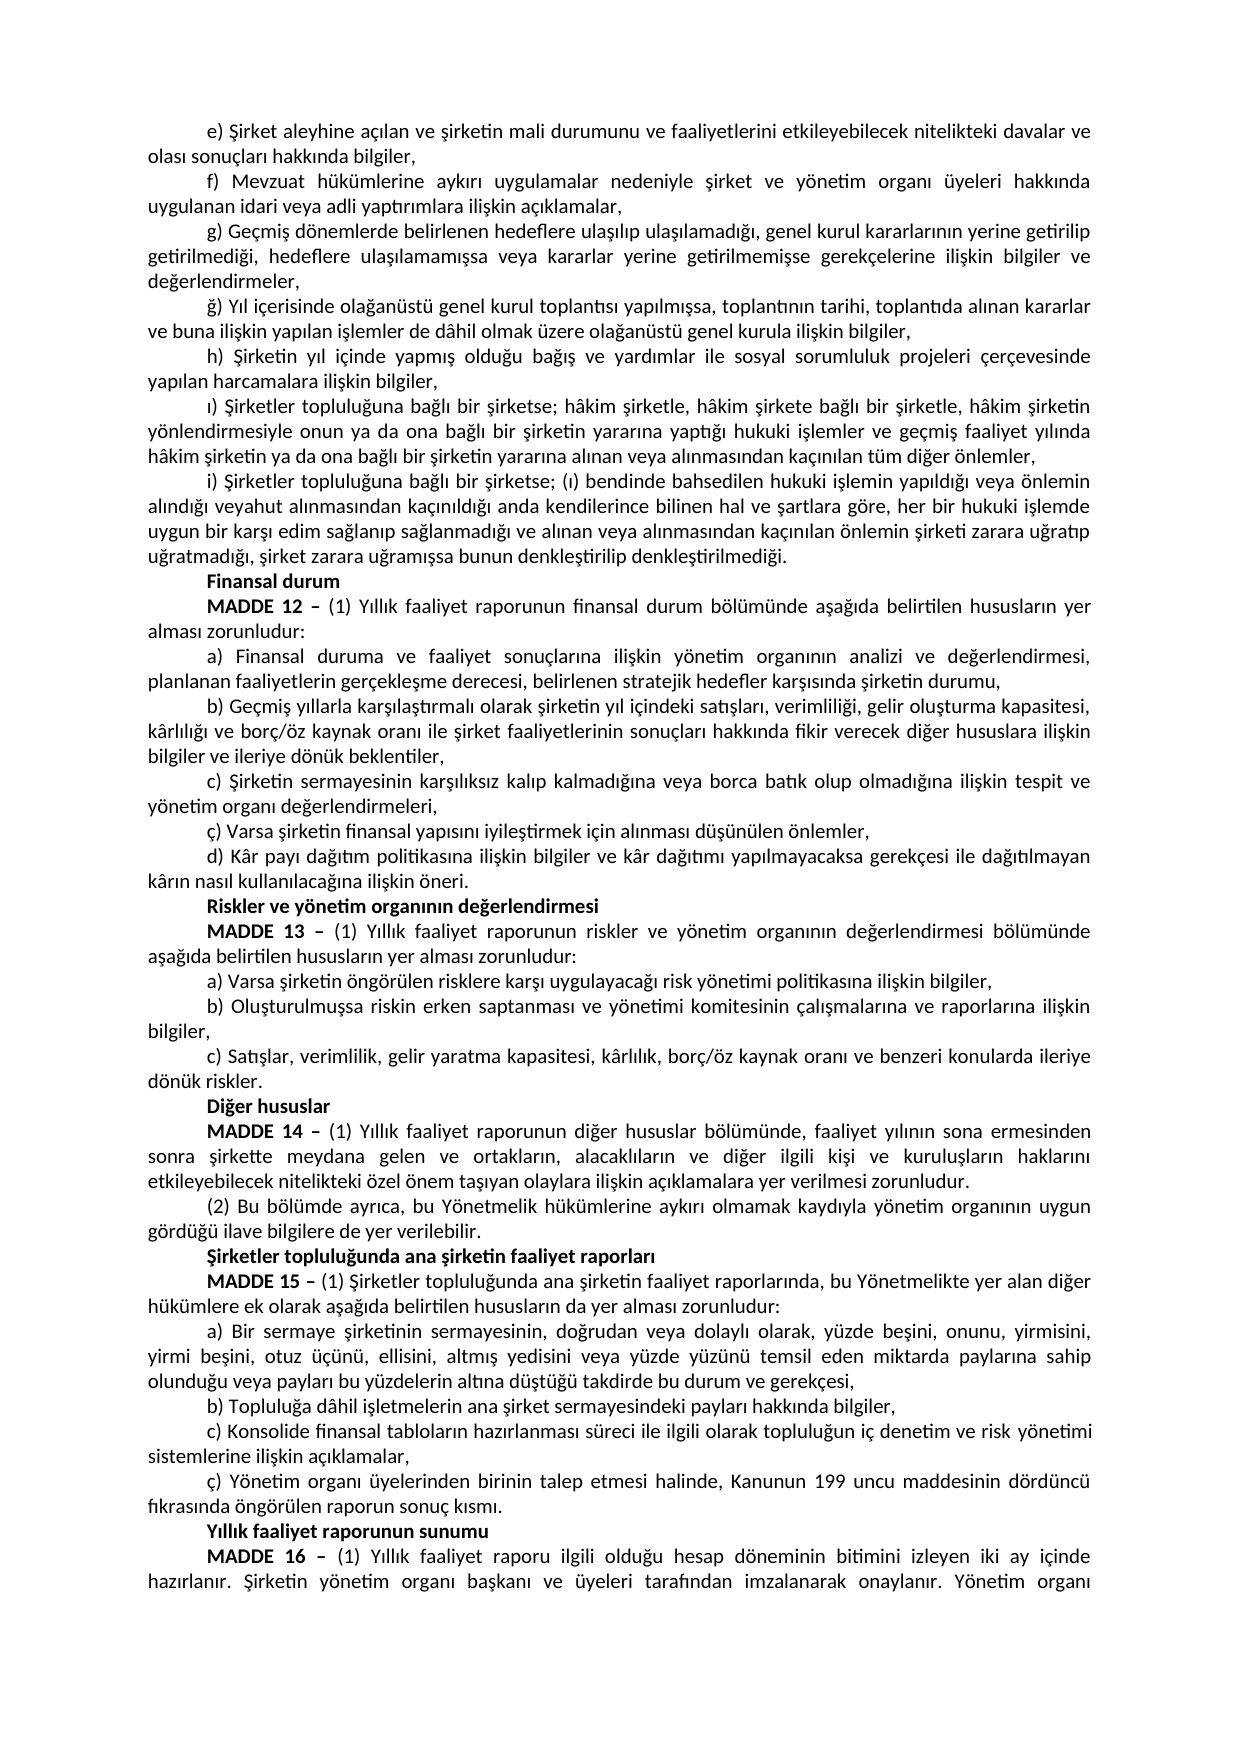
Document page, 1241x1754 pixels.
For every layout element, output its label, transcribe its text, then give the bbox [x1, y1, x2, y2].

text Diğer hususlar [148, 1093, 1092, 1118]
text c) Satışlar, verimlilik, gelir yaratma kapasitesi, kârlılık, borç/öz kaynak oranı ve benzeri konularda ileriye dönük riskler. [148, 1043, 1092, 1093]
text b) Geçmiş yıllarla karşılaştırmalı olarak şirketin yıl içindeki satışları, verimliliği, gelir oluşturma kapasitesi, kârlılığı ve borç/öz kaynak oranı ile şirket faaliyetlerinin sonuçları hakkında fikir verecek diğer hususlara ilişkin bilgiler ve ileriye dönük beklentiler, [148, 693, 1092, 768]
text Finansal durum [148, 568, 1092, 593]
text a) Finansal duruma ve faaliyet sonuçlarına ilişkin yönetim organının analizi ve değerlendirmesi, planlanan faaliyetlerin gerçekleşme derecesi, belirlenen stratejik hedefler karşısında şirketin durumu, [148, 643, 1092, 693]
text ç) Yönetim organı üyelerinden birinin talep etmesi halinde, Kanunun 199 uncu maddesinin dördüncü fıkrasında öngörülen raporun sonuç kısmı. [148, 1468, 1092, 1518]
text (2) Bu bölümde ayrıca, bu Yönetmelik hükümlerine aykırı olmamak kaydıyla yönetim organının uygun gördüğü ilave bilgilere de yer verilebilir. [148, 1193, 1092, 1243]
text MADDE 15 – (1) Şirketler topluluğunda ana şirketin faaliyet raporlarında, bu Yönetmelikte yer alan diğer hükümlere ek olarak aşağıda belirtilen hususların da yer alması zorunludur: [148, 1268, 1092, 1318]
text i) Şirketler topluluğuna bağlı bir şirketse; (ı) bendinde bahsedilen hukuki işlemin yapıldığı veya önlemin alındığı veyahut alınmasından kaçınıldığı anda kendilerince bilinen hal ve şartlara göre, her bir hukuki işlemde uygun bir karşı edim sağlanıp sağlanmadığı ve alınan veya alınmasından kaçınılan önlemin şirketi zarara uğratıp uğratmadığı, şirket zarara uğramışsa bunun denkleştirilip denkleştirilmediği. [148, 468, 1092, 568]
text b) Topluluğa dâhil işletmelerin ana şirket sermayesindeki payları hakkında bilgiler, [148, 1393, 1092, 1418]
text c) Şirketin sermayesinin karşılıksız kalıp kalmadığına veya borca batık olup olmadığına ilişkin tespit ve yönetim organı değerlendirmeleri, [148, 768, 1092, 818]
text ı) Şirketler topluluğuna bağlı bir şirketse; hâkim şirketle, hâkim şirkete bağlı bir şirketle, hâkim şirketin yönlendirmesiyle onun ya da ona bağlı bir şirketin yararına yaptığı hukuki işlemler ve geçmiş faaliyet yılında hâkim şirketin ya da ona bağlı bir şirketin yararına alınan veya alınmasından kaçınılan tüm diğer önlemler, [148, 393, 1092, 468]
text g) Geçmiş dönemlerde belirlenen hedeflere ulaşılıp ulaşılamadığı, genel kurul kararlarının yerine getirilip getirilmediği, hedeflere ulaşılamamışsa veya kararlar yerine getirilmemişse gerekçelerine ilişkin bilgiler ve değerlendirmeler, [148, 218, 1092, 293]
text Riskler ve yönetim organının değerlendirmesi [148, 893, 1092, 918]
text e) Şirket aleyhine açılan ve şirketin mali durumunu ve faaliyetlerini etkileyebilecek nitelikteki davalar ve olası sonuçları hakkında bilgiler, [148, 118, 1092, 168]
text Şirketler topluluğunda ana şirketin faaliyet raporları [148, 1243, 1092, 1268]
text h) Şirketin yıl içinde yapmış olduğu bağış ve yardımlar ile sosyal sorumluluk projeleri çerçevesinde yapılan harcamalara ilişkin bilgiler, [148, 343, 1092, 393]
text a) Bir sermaye şirketinin sermayesinin, doğrudan veya dolaylı olarak, yüzde beşini, onunu, yirmisini, yirmi beşini, otuz üçünü, ellisini, altmış yedisini veya yüzde yüzünü temsil eden miktarda paylarına sahip olunduğu veya payları bu yüzdelerin altına düştüğü takdirde bu durum ve gerekçesi, [148, 1318, 1092, 1393]
text c) Konsolide finansal tabloların hazırlanması süreci ile ilgili olarak topluluğun iç denetim ve risk yönetimi sistemlerine ilişkin açıklamalar, [148, 1418, 1092, 1468]
text Yıllık faaliyet raporunun sunumu [148, 1518, 1092, 1543]
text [148, 1543, 1092, 1593]
text b) Oluşturulmuşsa riskin erken saptanması ve yönetimi komitesinin çalışmalarına ve raporlarına ilişkin bilgiler, [148, 993, 1092, 1043]
text MADDE 14 – (1) Yıllık faaliyet raporunun diğer hususlar bölümünde, faaliyet yılının sona ermesinden sonra şirkette meydana gelen ve ortakların, alacaklıların ve diğer ilgili kişi ve kuruluşların haklarını etkileyebilecek nitelikteki özel önem taşıyan olaylara ilişkin açıklamalara yer verilmesi zorunludur. [148, 1118, 1092, 1193]
text ğ) Yıl içerisinde olağanüstü genel kurul toplantısı yapılmışsa, toplantının tarihi, toplantıda alınan kararlar ve buna ilişkin yapılan işlemler de dâhil olmak üzere olağanüstü genel kurula ilişkin bilgiler, [148, 293, 1092, 343]
text a) Varsa şirketin öngörülen risklere karşı uygulayacağı risk yönetimi politikasına ilişkin bilgiler, [148, 968, 1092, 993]
text MADDE 12 – (1) Yıllık faaliyet raporunun finansal durum bölümünde aşağıda belirtilen hususların yer alması zorunludur: [148, 593, 1092, 643]
text f) Mevzuat hükümlerine aykırı uygulamalar nedeniyle şirket ve yönetim organı üyeleri hakkında uygulanan idari veya adli yaptırımlara ilişkin açıklamalar, [148, 168, 1092, 218]
text ç) Varsa şirketin finansal yapısını iyileştirmek için alınması düşünülen önlemler, [148, 818, 1092, 843]
text d) Kâr payı dağıtım politikasına ilişkin bilgiler ve kâr dağıtımı yapılmayacaksa gerekçesi ile dağıtılmayan kârın nasıl kullanılacağına ilişkin öneri. [148, 843, 1092, 893]
text MADDE 13 – (1) Yıllık faaliyet raporunun riskler ve yönetim organının değerlendirmesi bölümünde aşağıda belirtilen hususların yer alması zorunludur: [148, 918, 1092, 968]
